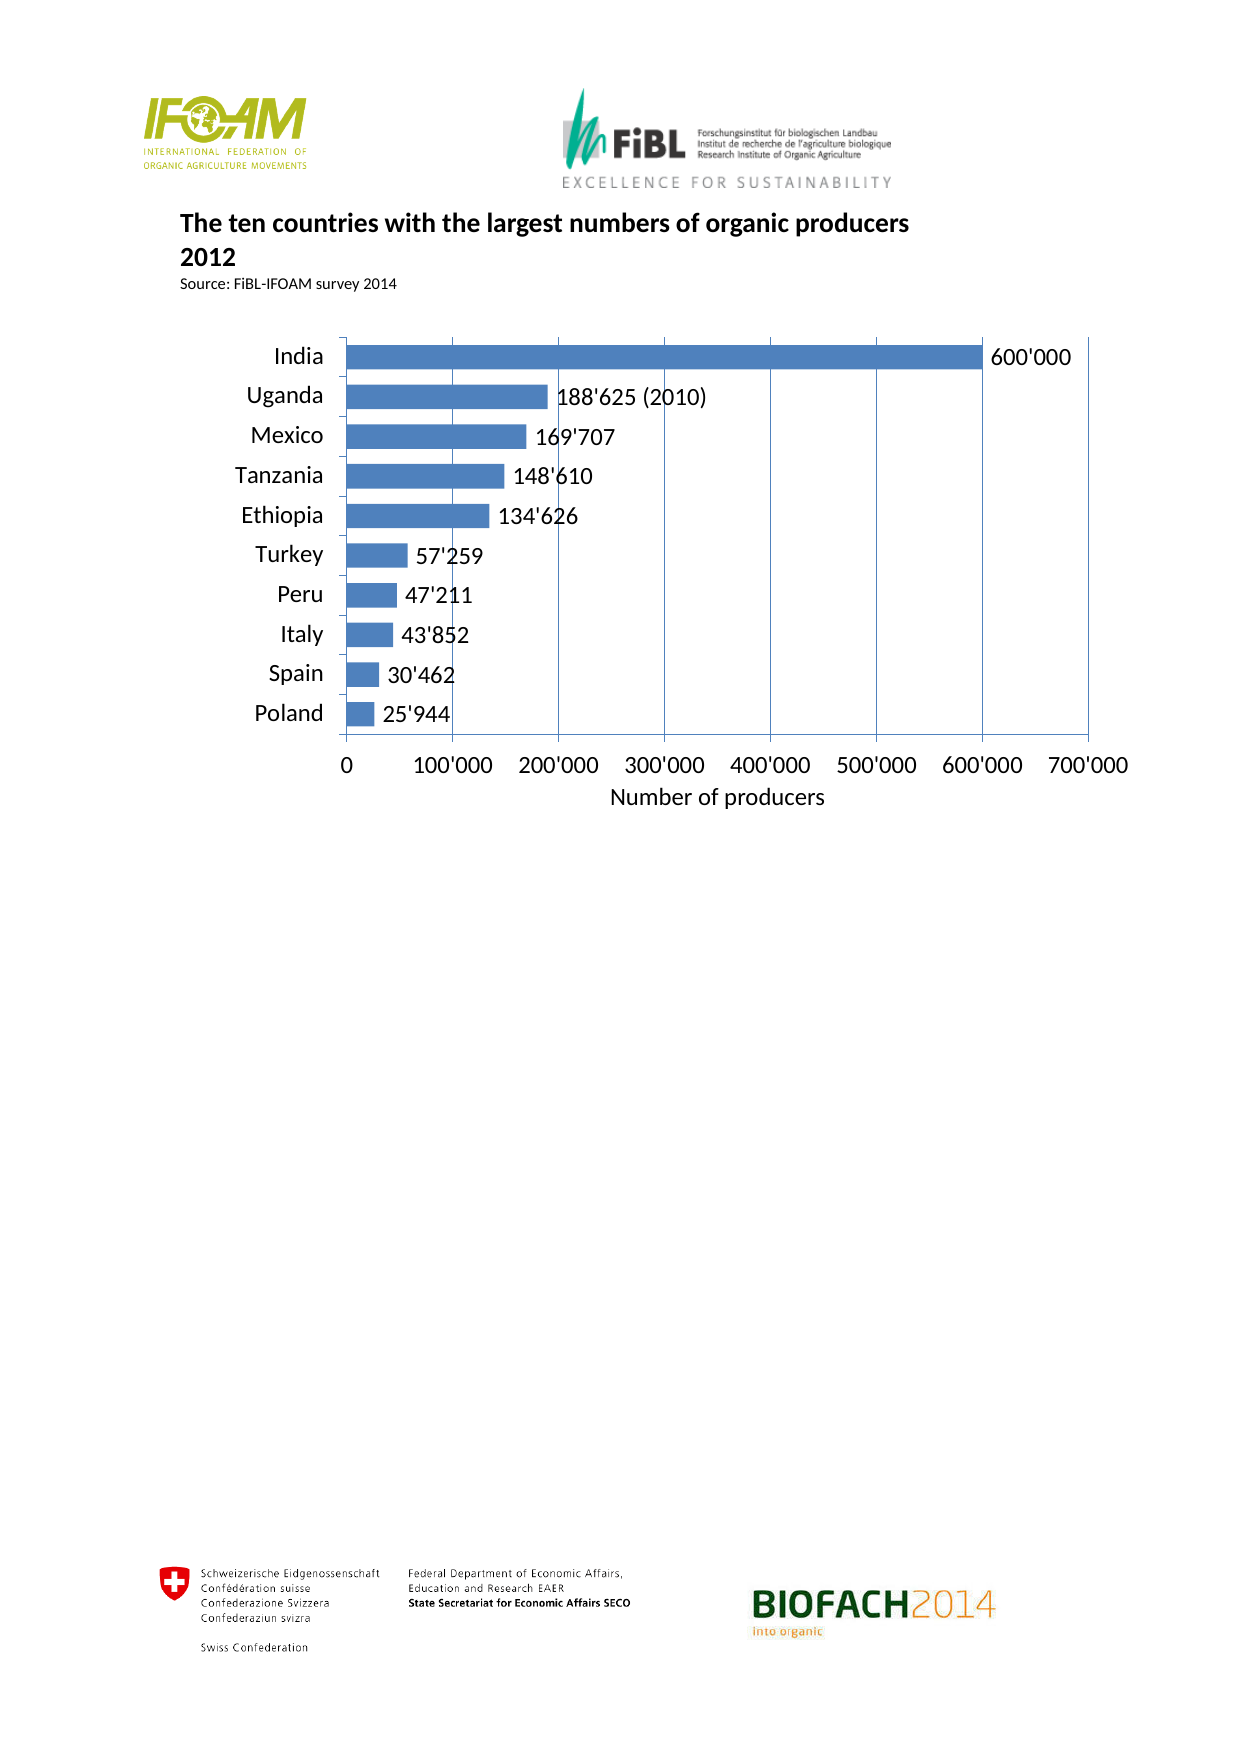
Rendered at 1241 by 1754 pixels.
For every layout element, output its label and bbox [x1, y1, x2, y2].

picture [738, 1548, 1039, 1663]
picture [147, 1554, 668, 1663]
picture [103, 77, 347, 188]
picture [563, 88, 891, 188]
